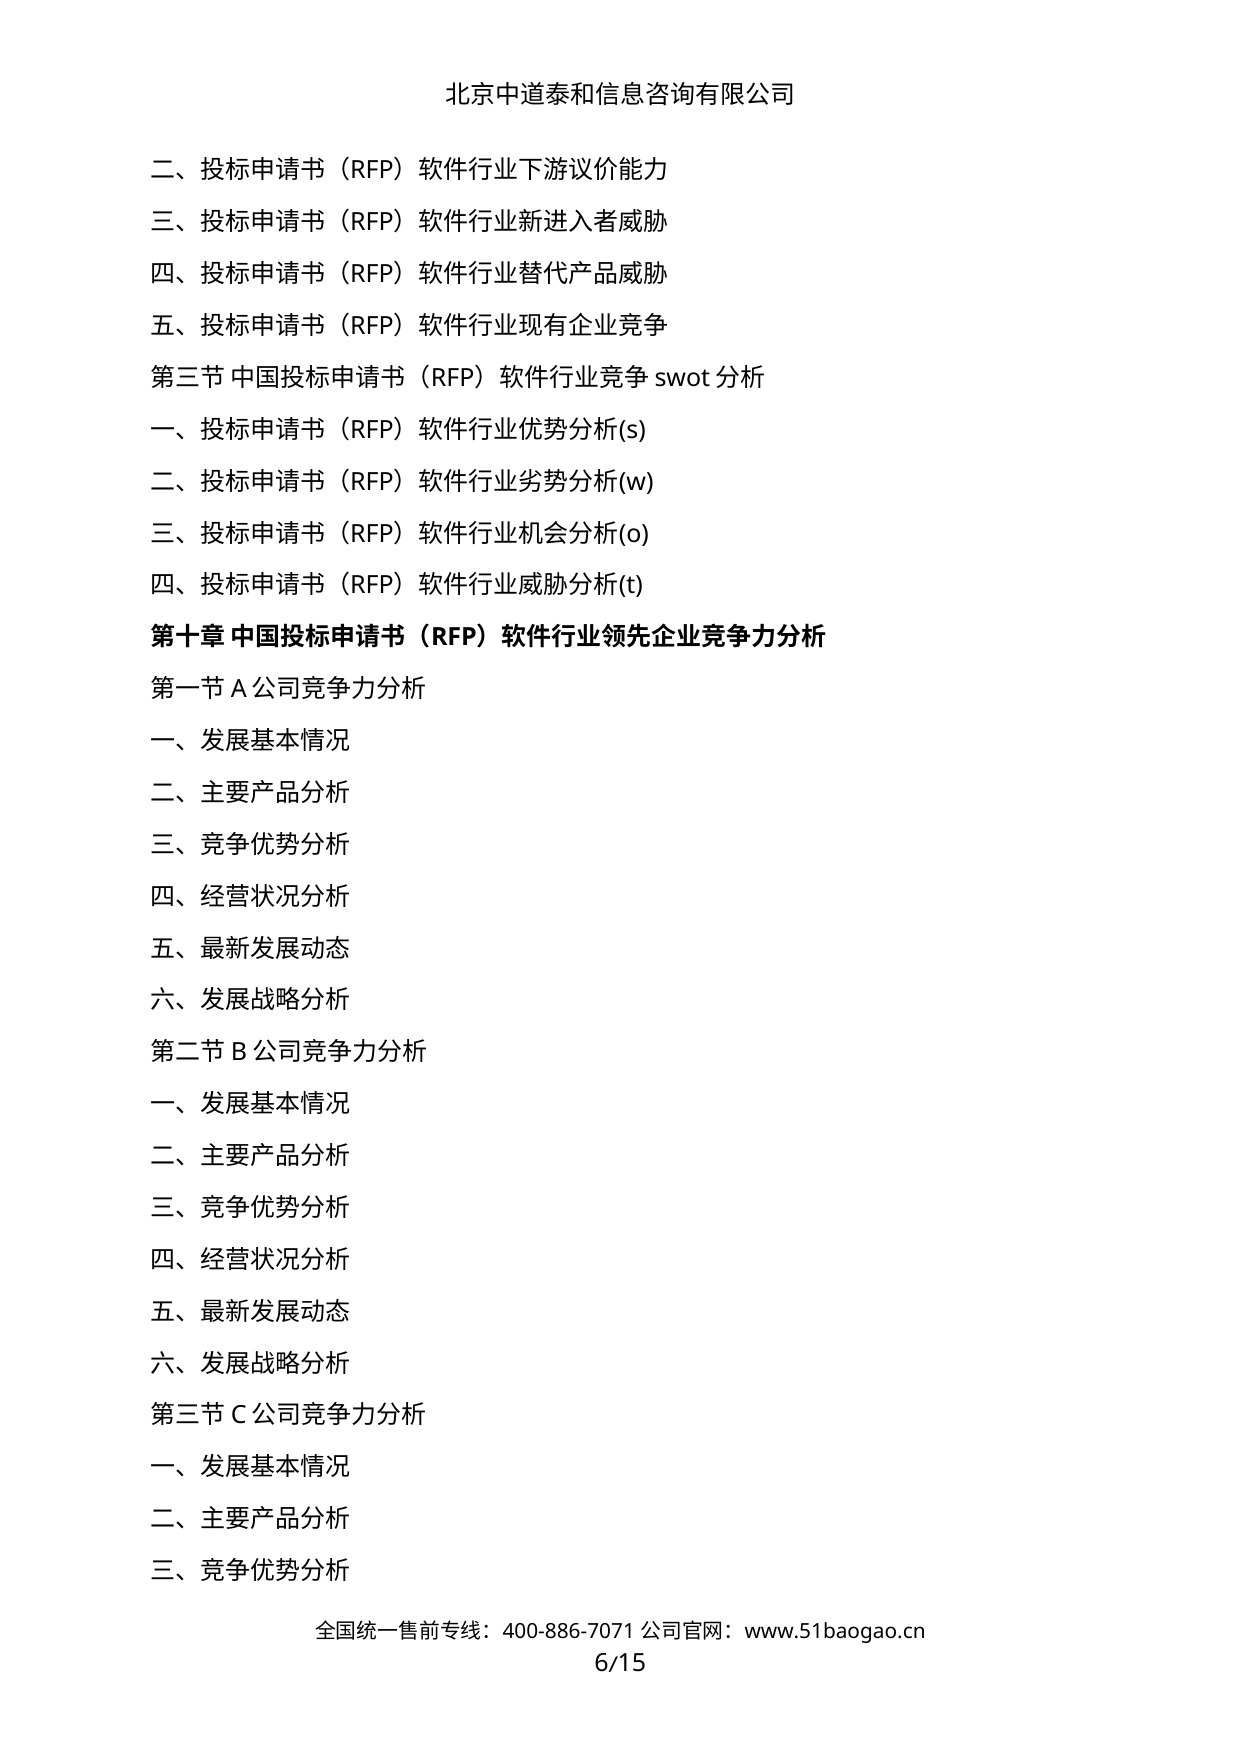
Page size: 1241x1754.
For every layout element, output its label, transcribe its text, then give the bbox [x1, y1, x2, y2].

text 一、投标申请书（RFP）软件行业优势分析(s) [150, 409, 1090, 446]
text 四、经营状况分析 [150, 1239, 1090, 1276]
text 第三节 C公司竞争力分析 [150, 1395, 1090, 1431]
text 五、最新发展动态 [150, 1291, 1090, 1327]
text 二、主要产品分析 [150, 1136, 1090, 1172]
text 一、发展基本情况 [150, 721, 1090, 757]
text 二、投标申请书（RFP）软件行业劣势分析(w) [150, 461, 1090, 497]
text 三、竞争优势分析 [150, 1187, 1090, 1224]
text 六、发展战略分析 [150, 1343, 1090, 1379]
text 三、投标申请书（RFP）软件行业机会分析(o) [150, 513, 1090, 549]
text 一、发展基本情况 [150, 1084, 1090, 1120]
text 二、投标申请书（RFP）软件行业下游议价能力 [150, 150, 1090, 186]
text 第十章 中国投标申请书（RFP）软件行业领先企业竞争力分析 [150, 617, 1090, 653]
text 第二节 B公司竞争力分析 [150, 1032, 1090, 1068]
text 三、投标申请书（RFP）软件行业新进入者威胁 [150, 202, 1090, 238]
text 六、发展战略分析 [150, 980, 1090, 1016]
text 四、经营状况分析 [150, 876, 1090, 912]
text 三、竞争优势分析 [150, 1551, 1090, 1587]
text 三、竞争优势分析 [150, 824, 1090, 861]
text 二、主要产品分析 [150, 772, 1090, 809]
text 五、投标申请书（RFP）软件行业现有企业竞争 [150, 306, 1090, 342]
text 五、最新发展动态 [150, 928, 1090, 964]
text 第一节 A公司竞争力分析 [150, 669, 1090, 705]
text 四、投标申请书（RFP）软件行业威胁分析(t) [150, 565, 1090, 601]
text 一、发展基本情况 [150, 1447, 1090, 1483]
text 第三节 中国投标申请书（RFP）软件行业竞争swot分析 [150, 357, 1090, 394]
text 四、投标申请书（RFP）软件行业替代产品威胁 [150, 254, 1090, 290]
text 二、主要产品分析 [150, 1499, 1090, 1535]
